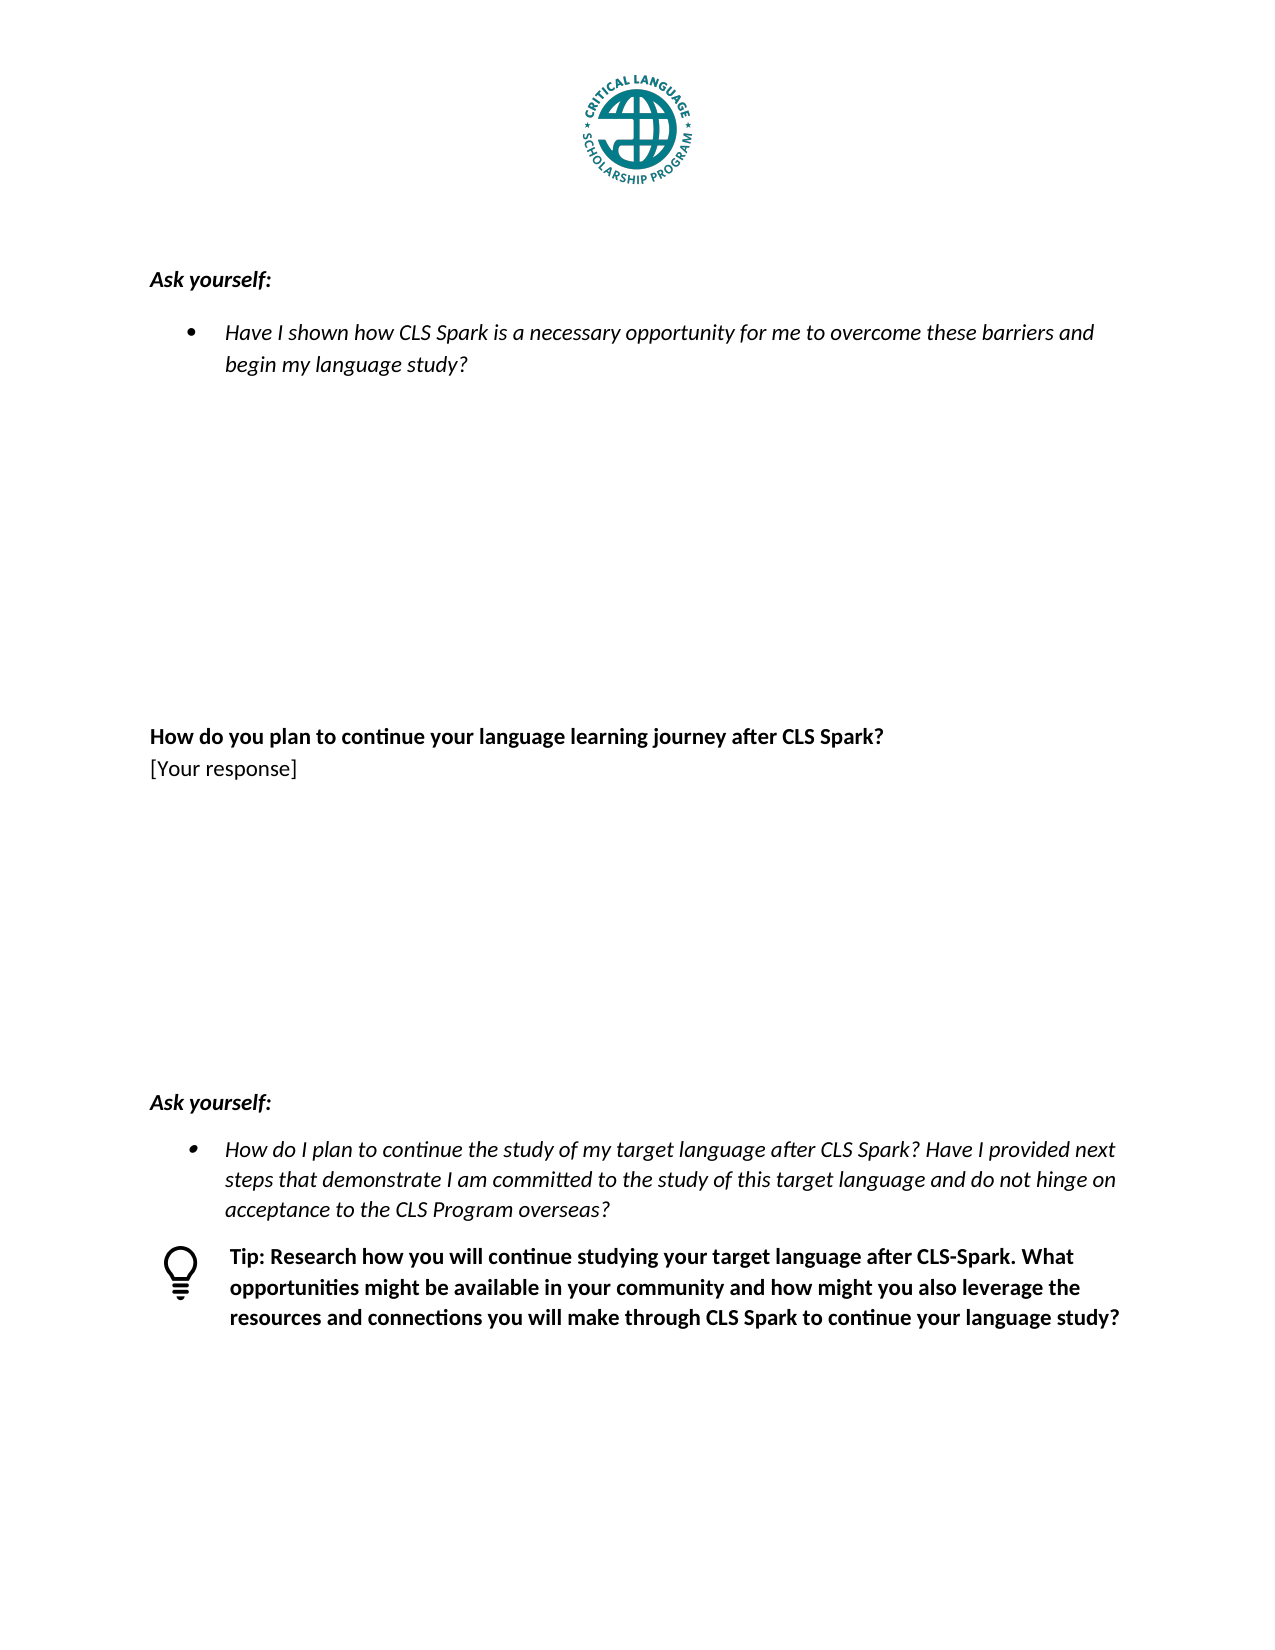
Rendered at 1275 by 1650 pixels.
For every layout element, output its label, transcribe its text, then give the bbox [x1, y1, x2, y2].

text How do you plan to continue your language learning journey after CLS Spark? [Your response] [150, 722, 1125, 782]
list How do I plan to continue the study of my target language after CLS Spark? Have I provided next steps that demonstrate I am committed to the study of this target language and do not hinge on acceptance to the CLS Program overseas? [187, 1135, 1125, 1223]
text Ask yourself: [150, 265, 1125, 293]
text Ask yourself: [150, 1088, 1125, 1116]
text Tip: Research how you will continue studying your target language after CLS-Spark. What opportunities might be available in your community and how might you also leverage the resources and connections you will make through CLS Spark to continue your language study? [150, 1242, 1125, 1331]
list Have I shown how CLS Spark is a necessary opportunity for me to overcome these barriers and begin my language study? [187, 318, 1125, 379]
